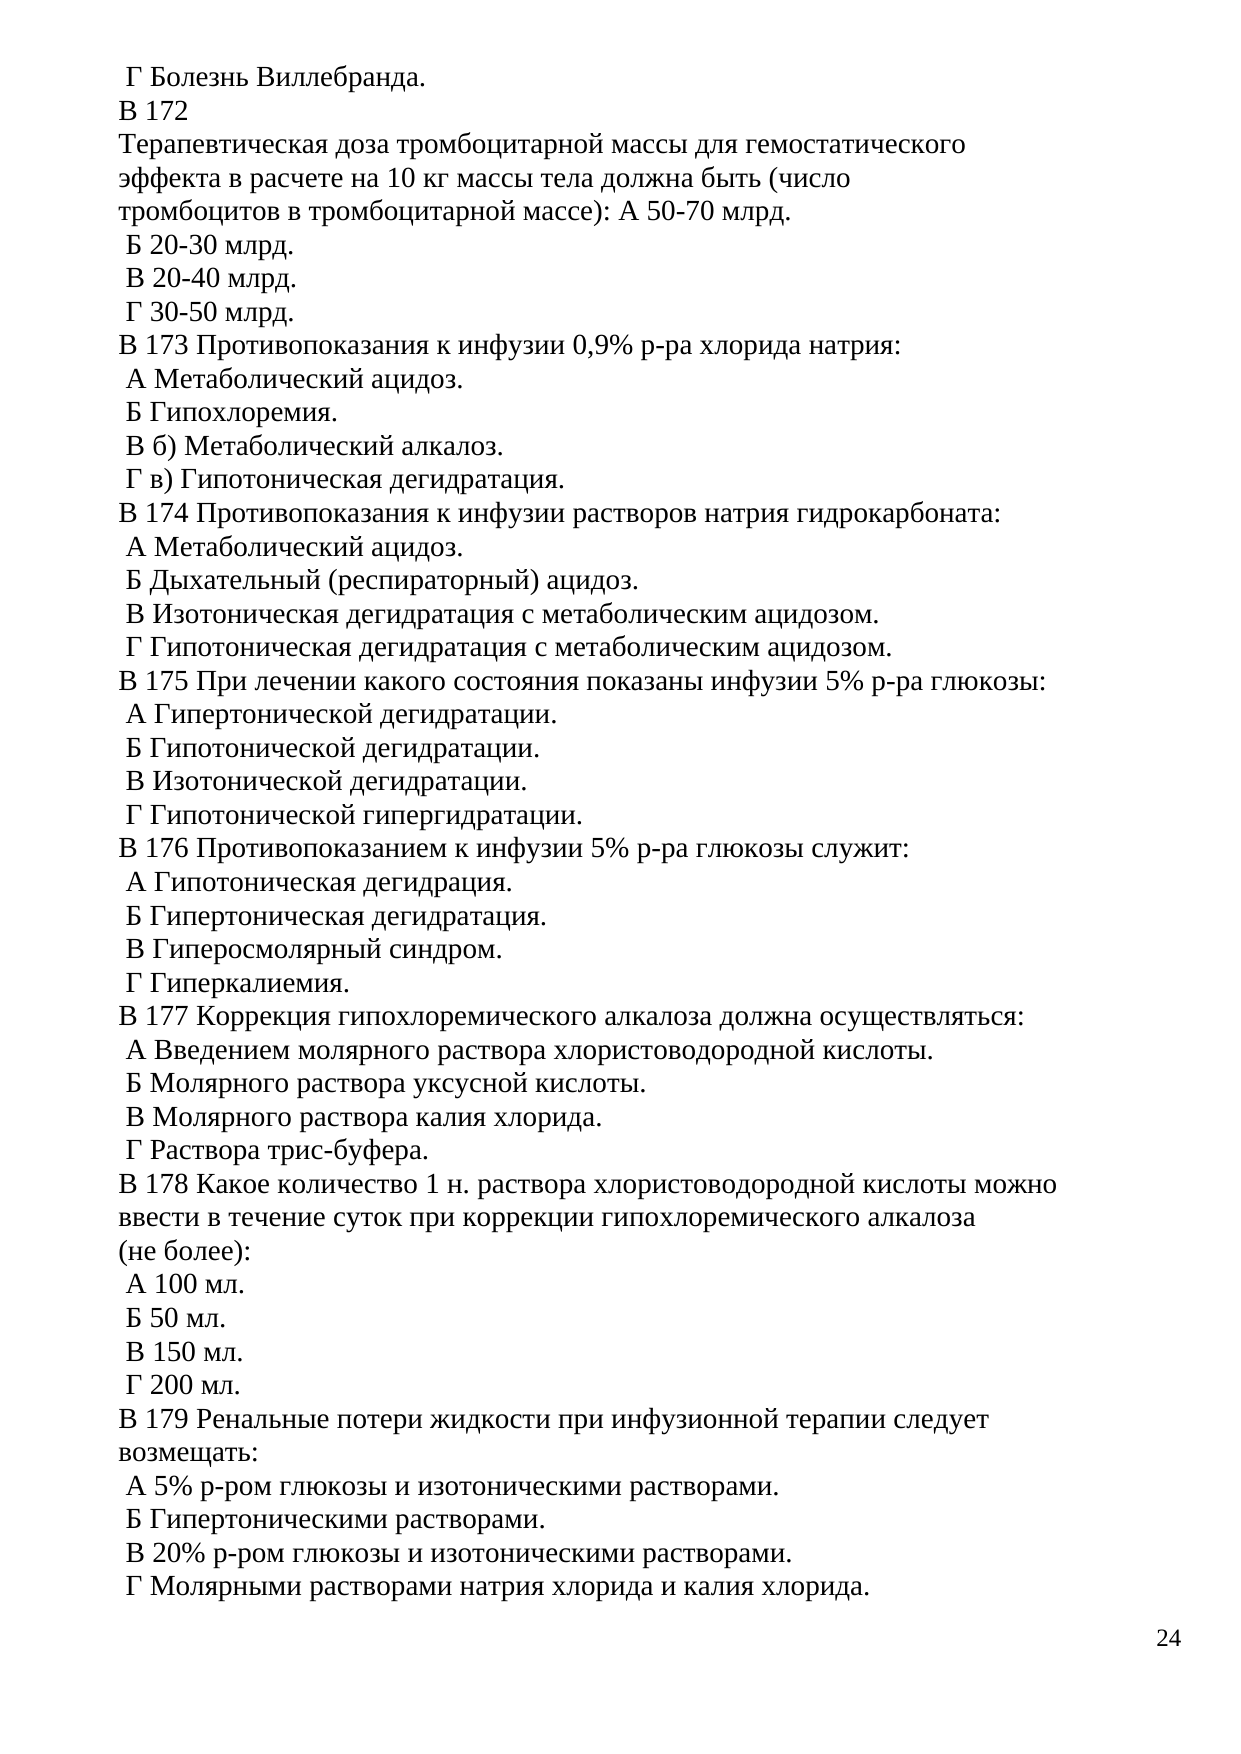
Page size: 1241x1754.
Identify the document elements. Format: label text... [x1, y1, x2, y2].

text А Гипертонической дегидратации. [118, 696, 1181, 730]
text Б Молярного раствора уксусной кислоты. [118, 1065, 1181, 1099]
text Г Раствора трис-буфера. [118, 1132, 1181, 1166]
text Б Гипохлоремия. [118, 394, 1181, 428]
text Б Гипертоническими растворами. [118, 1501, 1181, 1535]
text А 5% р-ром глюкозы и изотоническими растворами. [118, 1468, 1181, 1501]
text В 175 При лечении какого состояния показаны инфузии 5% р-ра глюкозы: [118, 663, 1181, 696]
text В 150 мл. [118, 1334, 1181, 1367]
text А Метаболический ацидоз. [118, 361, 1181, 394]
text А Гипотоническая дегидрация. [118, 864, 1181, 898]
text Г Гипотонической гипергидратации. [118, 797, 1181, 831]
text А Метаболический ацидоз. [118, 529, 1181, 562]
text Б Гипертоническая дегидратация. [118, 898, 1181, 931]
text Б Гипотонической дегидратации. [118, 730, 1181, 763]
text Г Молярными растворами натрия хлорида и калия хлорида. [118, 1568, 1181, 1602]
text эффекта в расчете на 10 кг массы тела должна быть (число [118, 160, 1181, 193]
text Г Болезнь Виллебранда. [118, 59, 1181, 93]
text В 20-40 млрд. [118, 260, 1181, 294]
text В 20% р-ром глюкозы и изотоническими растворами. [118, 1535, 1181, 1568]
text А Введением молярного раствора хлористоводородной кислоты. [118, 1032, 1181, 1065]
text В Гиперосмолярный синдром. [118, 931, 1181, 965]
text тромбоцитов в тромбоцитарной массе): А 50-70 млрд. [118, 193, 1181, 227]
text В 172 [118, 93, 1181, 126]
text Г Гипотоническая дегидратация с метаболическим ацидозом. [118, 629, 1181, 663]
text (не более): [118, 1233, 1181, 1267]
text Б 20-30 млрд. [118, 227, 1181, 260]
text В Изотонической дегидратации. [118, 763, 1181, 797]
text Г Гиперкалиемия. [118, 965, 1181, 998]
text В 174 Противопоказания к инфузии растворов натрия гидрокарбоната: [118, 495, 1181, 529]
text Терапевтическая доза тромбоцитарной массы для гемостатического [118, 126, 1181, 160]
text В Молярного раствора калия хлорида. [118, 1099, 1181, 1132]
text Г 30-50 млрд. [118, 294, 1181, 327]
text Б Дыхательный (респираторный) ацидоз. [118, 562, 1181, 596]
text В 179 Ренальные потери жидкости при инфузионной терапии следует [118, 1401, 1181, 1434]
text В Изотоническая дегидратация с метаболическим ацидозом. [118, 596, 1181, 629]
text В 173 Противопоказания к инфузии 0,9% р-ра хлорида натрия: [118, 327, 1181, 361]
text Г 200 мл. [118, 1367, 1181, 1401]
text А 100 мл. [118, 1267, 1181, 1300]
text Г в) Гипотоническая дегидратация. [118, 462, 1181, 495]
text В 176 Противопоказанием к инфузии 5% р-ра глюкозы служит: [118, 831, 1181, 864]
text В б) Метаболический алкалоз. [118, 428, 1181, 462]
text Б 50 мл. [118, 1300, 1181, 1334]
text В 177 Коррекция гипохлоремического алкалоза должна осуществляться: [118, 998, 1181, 1032]
text В 178 Какое количество 1 н. раствора хлористоводородной кислоты можно [118, 1166, 1181, 1199]
text возмещать: [118, 1434, 1181, 1468]
text ввести в течение суток при коррекции гипохлоремического алкалоза [118, 1199, 1181, 1233]
